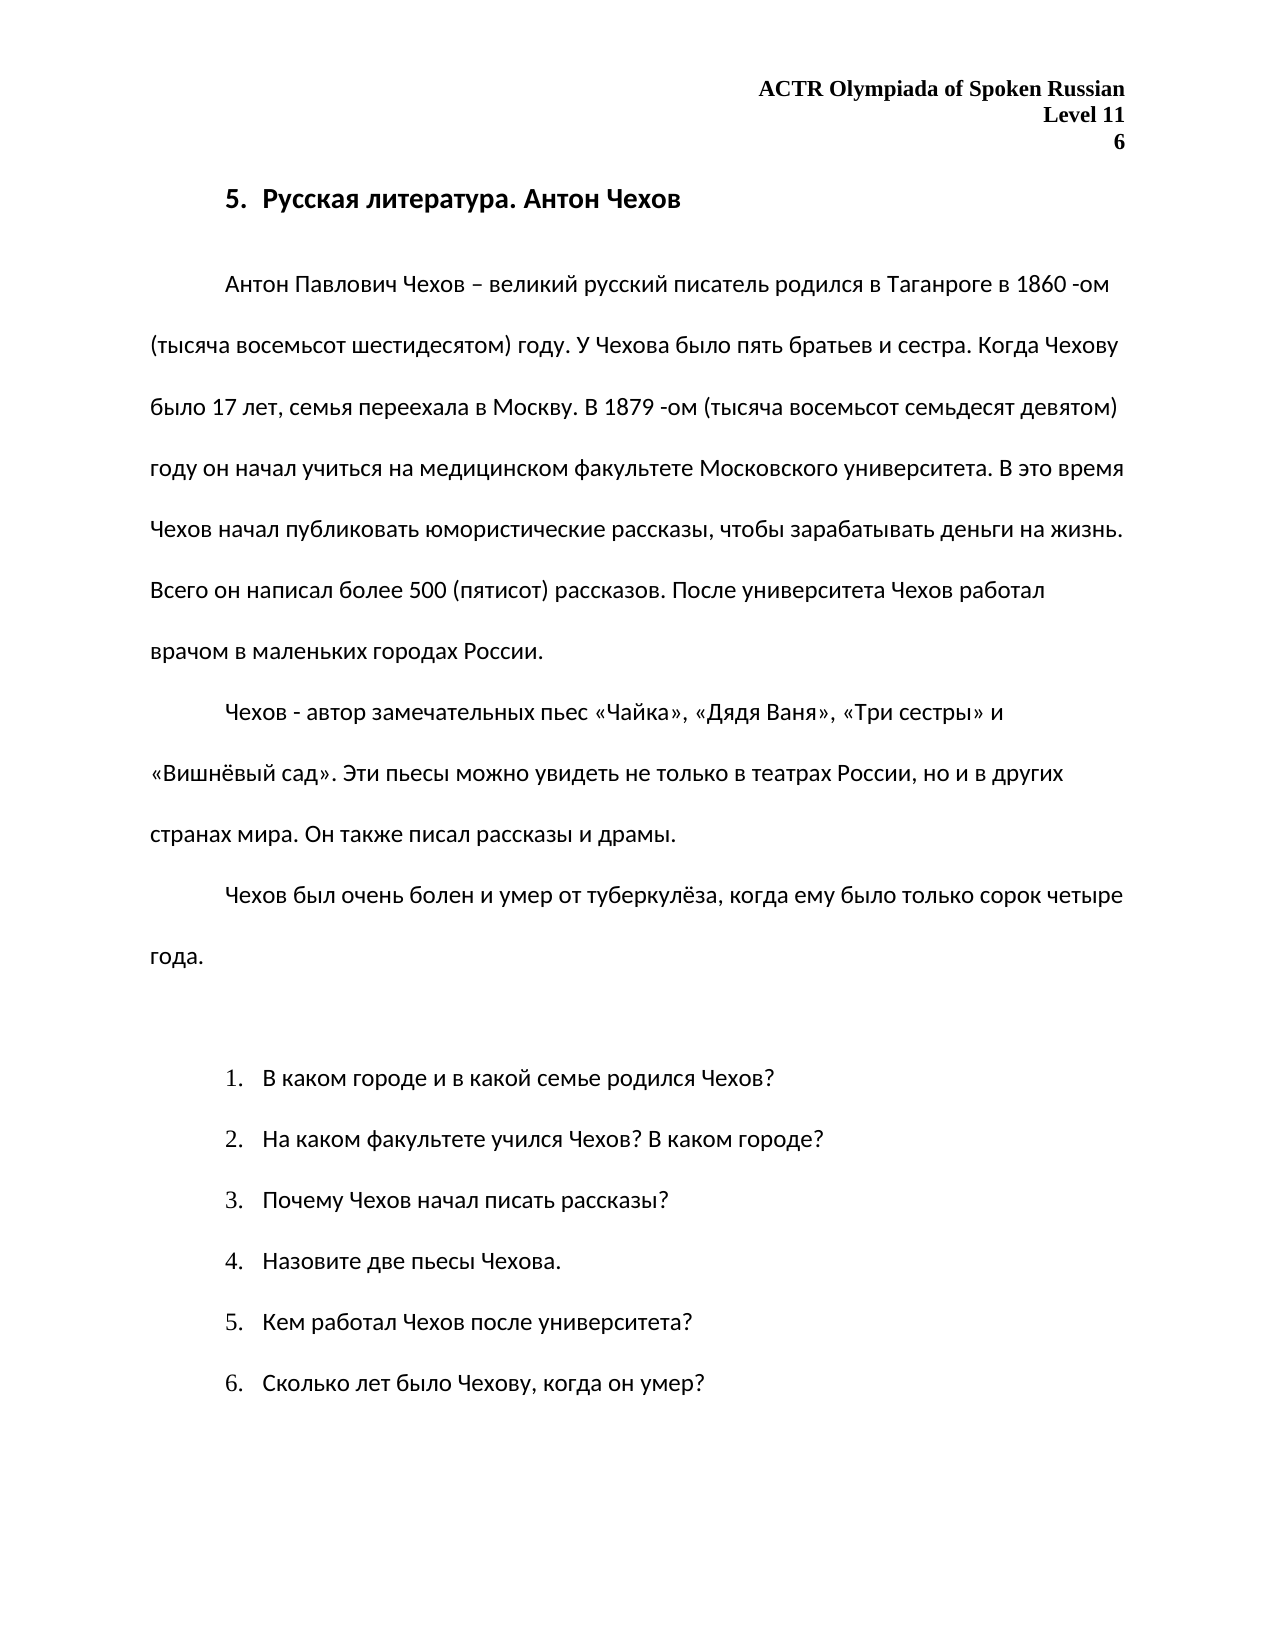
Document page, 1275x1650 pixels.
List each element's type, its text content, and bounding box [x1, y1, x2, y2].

list Почему Чехов начал писать рассказы? [225, 1184, 1125, 1215]
list Кем работал Чехов после университета? [225, 1306, 1125, 1337]
list Антон Павлович Чехов – великий русский писатель родился в Таганроге в 1860 -ом (тысяча восемьсот шестидесятом) году. У Чехова было пять братьев и сестра. Когда Чехову было 17 лет, семья переехала в Москву. В 1879 -ом (тысяча восемьсот семьдесят девятом) году он начал учиться на медицинском факультете Московского университета. В это время Чехов начал публиковать юмористические рассказы, чтобы зарабатывать деньги на жизнь. Всего он написал более 500 (пятисот) рассказов. После университета Чехов работал врачом в маленьких городах России. [150, 269, 1125, 665]
list Чехов - автор замечательных пьес «Чайка», «Дядя Ваня», «Три сестры» и «Вишнёвый сад». Эти пьесы можно увидеть не только в театрах России, но и в других странах мира. Он также писал рассказы и драмы. [150, 696, 1125, 848]
text Чехов был очень болен и умер от туберкулёза, когда ему было только сорок четыре года. [150, 879, 1125, 971]
list Русская литература. Антон Чехов [225, 180, 1125, 256]
list На каком факультете учился Чехов? В каком городе? [225, 1123, 1125, 1154]
list В каком городе и в какой семье родился Чехов? [225, 1062, 1125, 1093]
list Сколько лет было Чехову, когда он умер? [225, 1367, 1125, 1398]
list Назовите две пьесы Чехова. [225, 1245, 1125, 1276]
